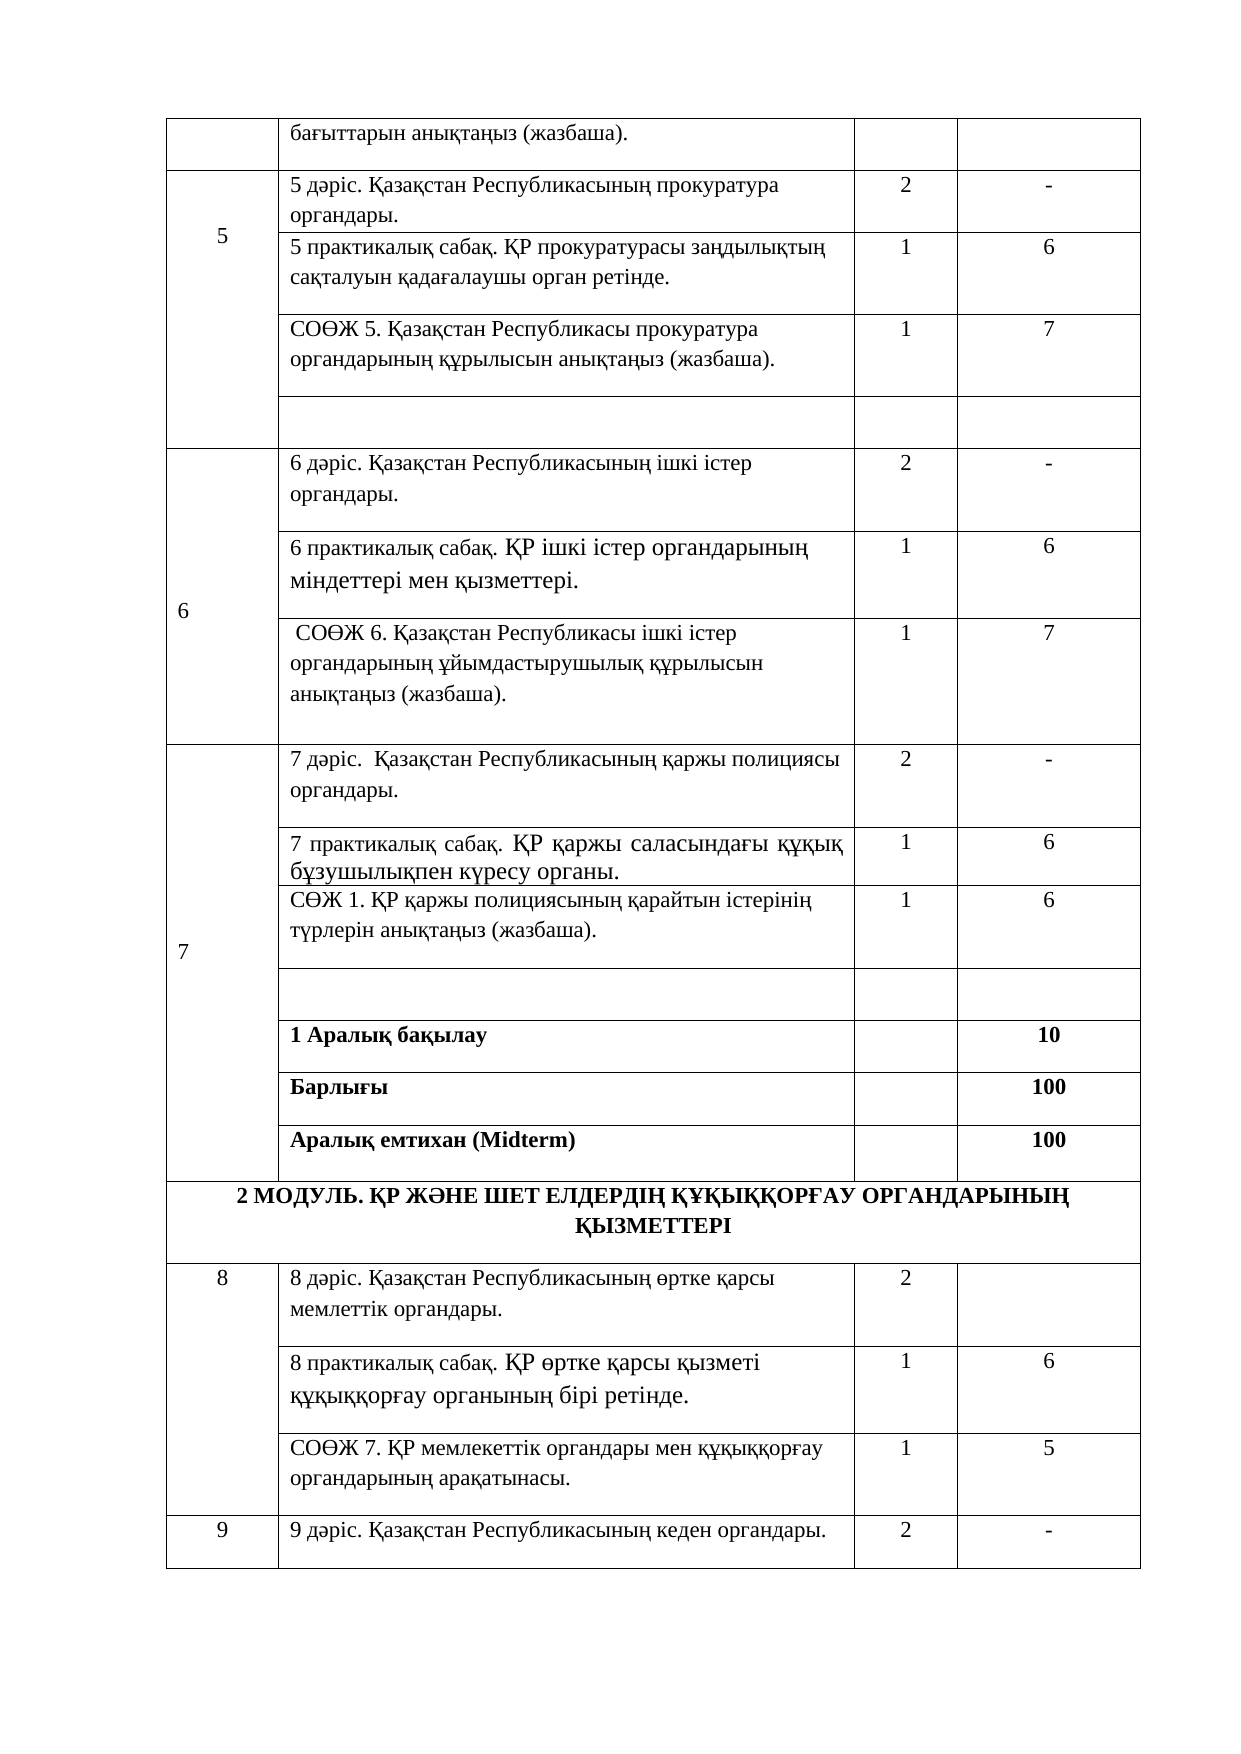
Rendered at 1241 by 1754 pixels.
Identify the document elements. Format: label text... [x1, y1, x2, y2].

table_cell 1 [855, 1434, 957, 1515]
table_cell [855, 969, 957, 1019]
table_cell 8 дәріс. Қазақстан Республикасының өртке қарсы мемлеттік органдары. [279, 1264, 854, 1346]
table_cell - [958, 449, 1140, 531]
table_cell Барлығы [279, 1073, 854, 1125]
table_cell 6 практикалық сабақ. ҚР ішкі істер органдарының міндеттері мен қызметтері. [279, 532, 854, 618]
table_cell 1 [855, 828, 957, 885]
table_cell [958, 397, 1140, 448]
table_cell [855, 397, 957, 448]
table_cell 1 [855, 315, 957, 396]
table_cell [855, 1021, 957, 1072]
table_cell 7 практикалық сабақ. ҚР қаржы саласындағы құқық бұзушылықпен күресу органы. [279, 828, 854, 885]
table_cell 7 [958, 119, 1140, 170]
table_cell СОӨЖ 7. ҚР мемлекеттік органдары мен құқыққорғау органдарының арақатынасы. [279, 1434, 854, 1515]
table_cell 2 [855, 449, 957, 531]
table_cell 6 [958, 886, 1140, 967]
table_cell 6 дәріс. Қазақстан Республикасының ішкі істер органдары. [279, 449, 854, 531]
table_cell [279, 969, 854, 1019]
table_cell 5 [958, 1434, 1140, 1515]
table_cell 9 дәріс. Қазақстан Республикасының кеден органдары. [279, 1516, 854, 1567]
table_cell - [958, 171, 1140, 232]
table_cell 1 [855, 886, 957, 967]
table_cell 6 [958, 1347, 1140, 1433]
table_cell СОӨЖ 6. Қазақстан Республикасы ішкі істер органдарының ұйымдастырушылық құрылысын анықтаңыз (жазбаша). [279, 619, 854, 744]
table_cell 5 [167, 171, 278, 448]
table_cell 1 [855, 119, 957, 170]
table_cell [279, 397, 854, 448]
table_cell 2 [855, 1264, 957, 1346]
table_cell 5 практикалық сабақ. ҚР прокуратурасы заңдылықтың сақталуын қадағалаушы орган ретінде. [279, 233, 854, 314]
table_cell 8 [167, 1264, 278, 1515]
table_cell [279, 119, 854, 170]
table_cell 1 [855, 1347, 957, 1433]
table_cell Аралық емтихан (Midterm) [279, 1126, 854, 1181]
table_cell 10 [958, 1021, 1140, 1072]
table_cell 1 [855, 233, 957, 314]
table_cell 7 [167, 745, 278, 1181]
table_cell 100 [958, 1126, 1140, 1181]
table_cell [958, 969, 1140, 1019]
table_cell 2 [855, 1516, 957, 1567]
table_cell - [958, 745, 1140, 827]
table_cell 7 [958, 315, 1140, 396]
table_cell 5 дәріс. Қазақстан Республикасының прокуратура органдары. [279, 171, 854, 232]
table_cell [855, 1073, 957, 1125]
table_cell 7 [958, 619, 1140, 744]
table_cell 1 [855, 619, 957, 744]
table_cell СОӨЖ 5. Қазақстан Республикасы прокуратура органдарының құрылысын анықтаңыз (жазбаша). [279, 315, 854, 396]
table_cell 1 Аралық бақылау [279, 1021, 854, 1072]
table_cell [958, 1264, 1140, 1346]
table_cell СӨЖ 1. ҚР қаржы полициясының қарайтын істерінің түрлерін анықтаңыз (жазбаша). [279, 886, 854, 967]
table_cell 6 [167, 449, 278, 744]
table_cell - [958, 1516, 1140, 1567]
table_cell [855, 1126, 957, 1181]
table_cell 2 [855, 171, 957, 232]
table_cell 9 [167, 1516, 278, 1567]
table_cell 6 [958, 233, 1140, 314]
table_cell 8 практикалық сабақ. ҚР өртке қарсы қызметі құқыққорғау органының бірі ретінде. [279, 1347, 854, 1433]
table_cell 100 [958, 1073, 1140, 1125]
table_cell 2 [855, 745, 957, 827]
table_cell 2 модуль. ҚР және шет елдердің құқыққорғау органдарының қызметтері [167, 1182, 1140, 1263]
table_cell 7 дәріс. Қазақстан Республикасының қаржы полициясы органдары. [279, 745, 854, 827]
table_cell 1 [855, 532, 957, 618]
table_cell 6 [958, 828, 1140, 885]
table_cell 6 [958, 532, 1140, 618]
